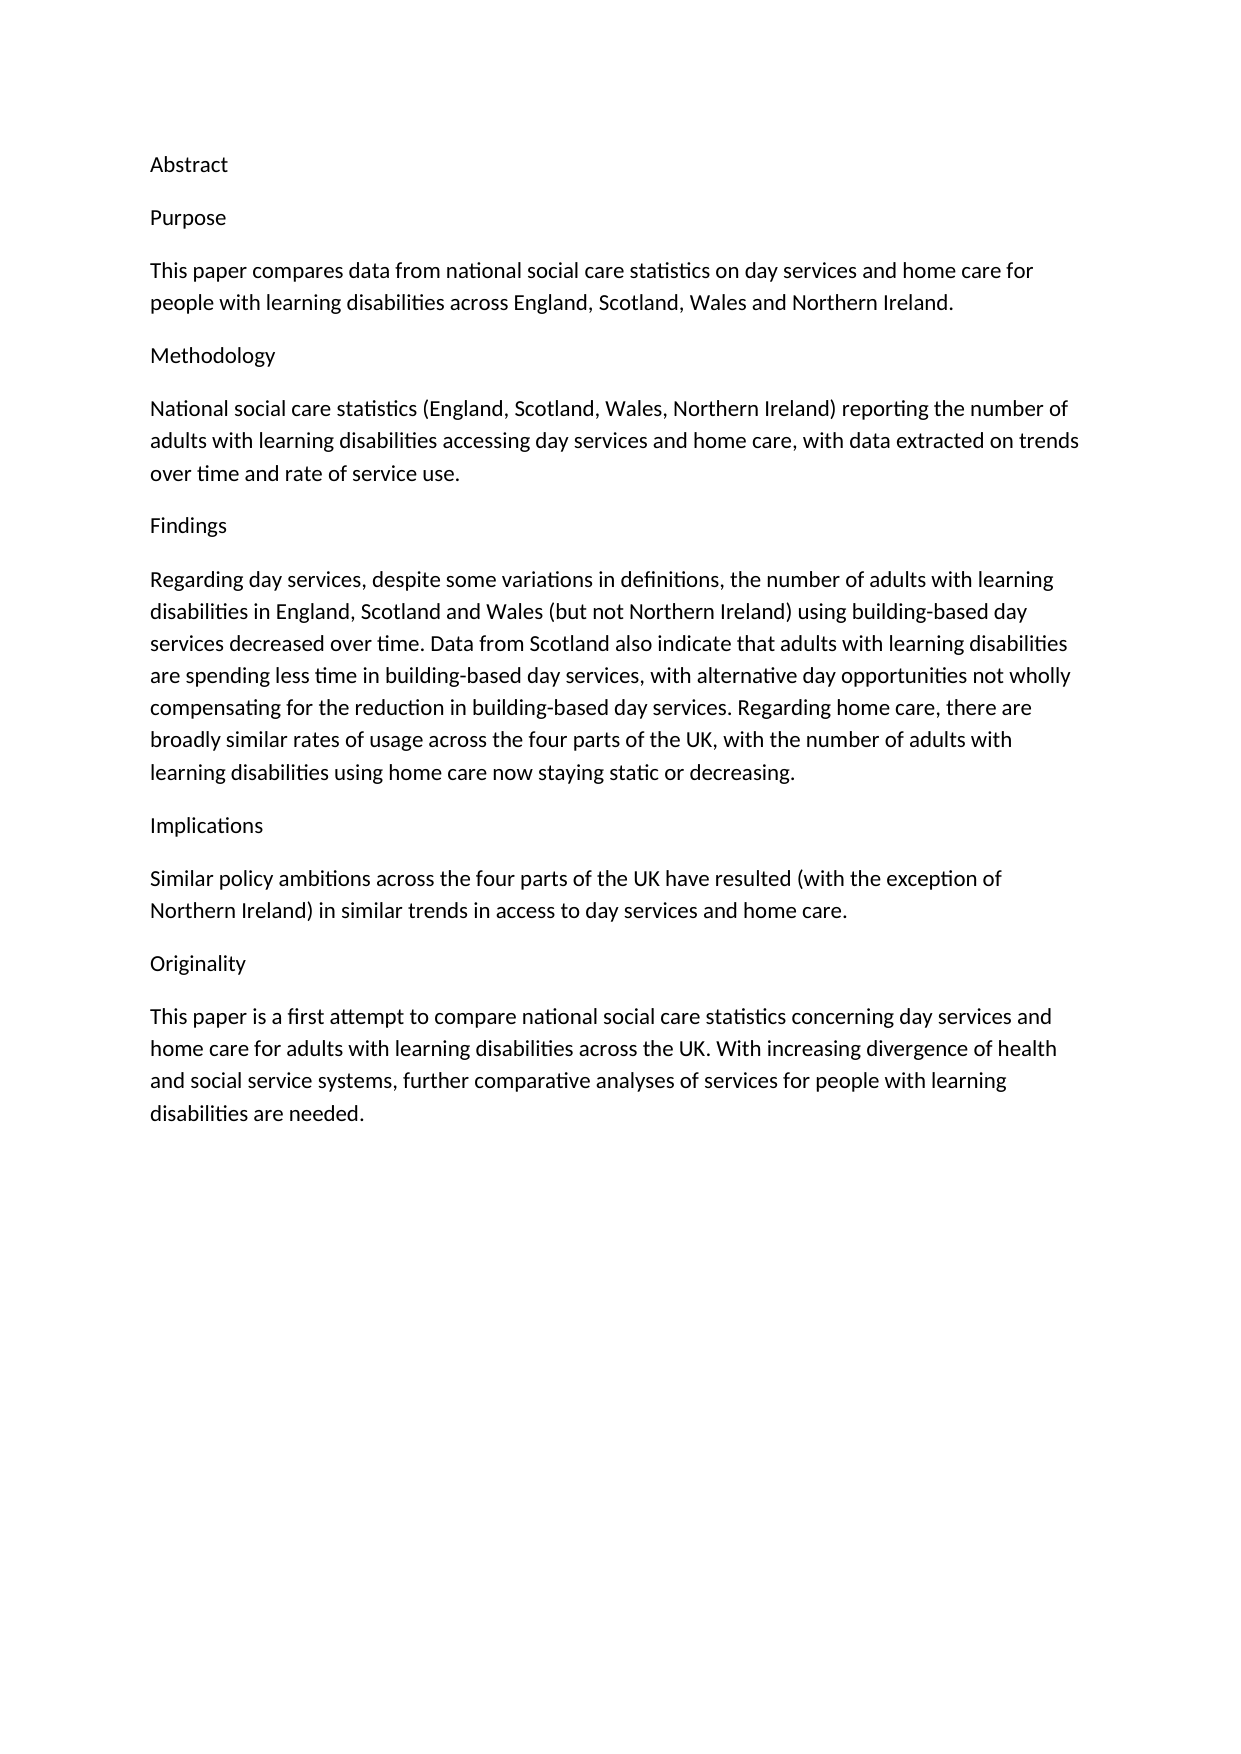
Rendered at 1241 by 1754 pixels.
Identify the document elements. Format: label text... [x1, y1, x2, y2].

text Methodology [150, 341, 1090, 369]
text Abstract [150, 150, 1090, 178]
text Findings [150, 512, 1090, 540]
text Implications [150, 811, 1090, 839]
text Regarding day services, despite some variations in definitions, the number of adults with learning disabilities in England, Scotland and Wales (but not Northern Ireland) using building-based day services decreased over time. Data from Scotland also indicate that adults with learning disabilities are spending less time in building-based day services, with alternative day opportunities not wholly compensating for the reduction in building-based day services. Regarding home care, there are broadly similar rates of usage across the four parts of the UK, with the number of adults with learning disabilities using home care now staying static or decreasing. [150, 565, 1090, 786]
text This paper compares data from national social care statistics on day services and home care for people with learning disabilities across England, Scotland, Wales and Northern Ireland. [150, 256, 1090, 316]
text Originality [150, 949, 1090, 977]
text This paper is a first attempt to compare national social care statistics concerning day services and home care for adults with learning disabilities across the UK. With increasing divergence of health and social service systems, further comparative analyses of services for people with learning disabilities are needed. [150, 1002, 1090, 1127]
text National social care statistics (England, Scotland, Wales, Northern Ireland) reporting the number of adults with learning disabilities accessing day services and home care, with data extracted on trends over time and rate of service use. [150, 394, 1090, 487]
text Similar policy ambitions across the four parts of the UK have resulted (with the exception of Northern Ireland) in similar trends in access to day services and home care. [150, 864, 1090, 924]
text Purpose [150, 203, 1090, 231]
